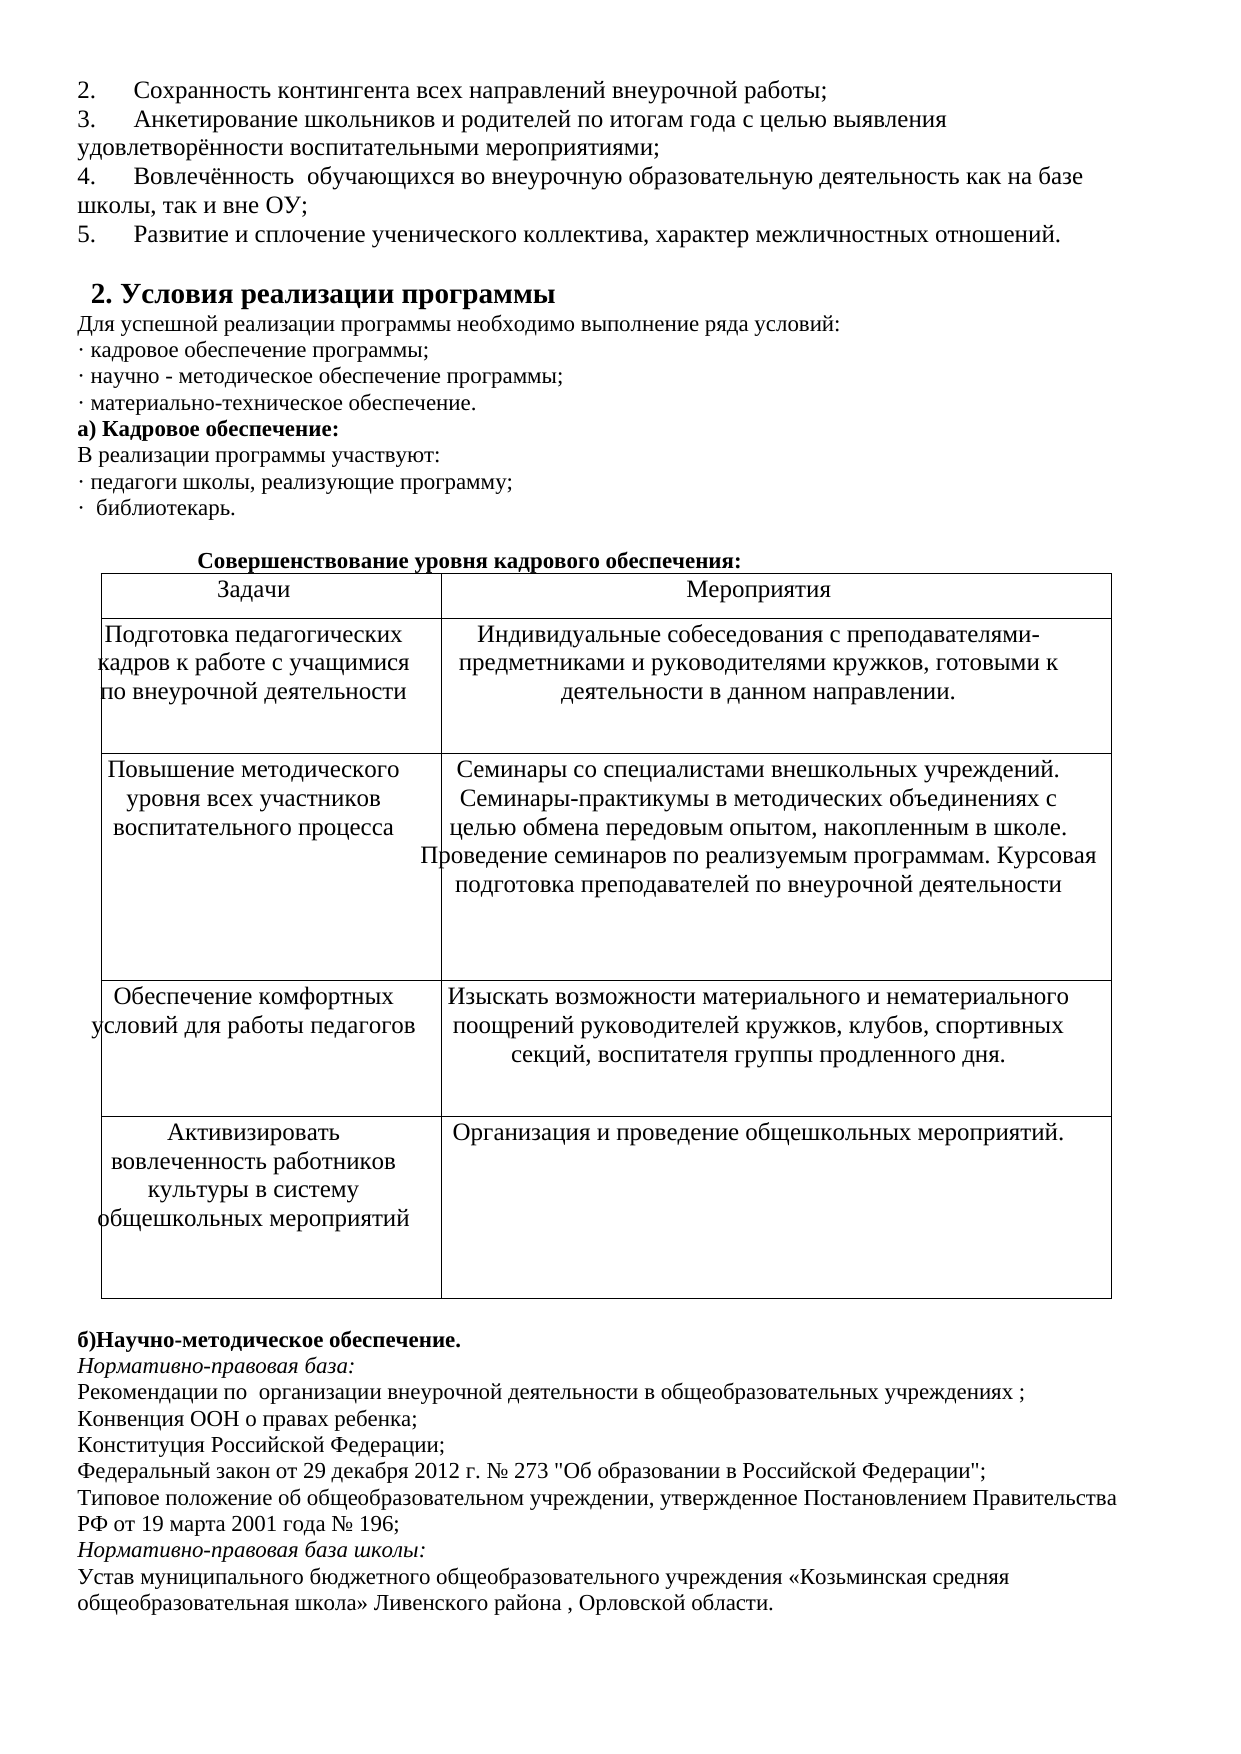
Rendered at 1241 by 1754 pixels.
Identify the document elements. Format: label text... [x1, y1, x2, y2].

text 4. Вовлечённость обучающихся во внеурочную образовательную деятельность как на базе школы, так и вне ОУ; [77, 161, 1152, 219]
table_cell Повышение методического уровня всех участников воспитательного процесса [102, 754, 441, 980]
text Нормативно-правовая база: [77, 1352, 1152, 1378]
text · педагоги школы, реализующие программу; [77, 468, 1152, 494]
text · кадровое обеспечение программы; [77, 336, 1152, 362]
text Для успешной реализации программы необходимо выполнение ряда условий: [77, 310, 1152, 336]
text Нормативно-правовая база школы: [77, 1537, 1152, 1563]
table_cell Изыскать возможности материального и нематериального поощрений руководителей кружков, клубов, спортивных секций, воспитателя группы продленного дня. [442, 981, 1111, 1116]
text Конвенция ООН о правах ребенка; [77, 1405, 1152, 1431]
table_cell Активизировать вовлеченность работников культуры в систему общешкольных мероприятий [102, 1117, 441, 1298]
text · научно - методическое обеспечение программы; [77, 362, 1152, 389]
text Типовое положение об общеобразовательном учреждении, утвержденное Постановлением Правительства РФ от 19 марта 2001 года № 196; [77, 1484, 1152, 1537]
text · библиотекарь. [77, 494, 1152, 521]
table_cell Семинары со специалистами внешкольных учреждений. Семинары-практикумы в методических объединениях с целью обмена передовым опытом, накопленным в школе. Проведение семинаров по реализуемым программам. Курсовая подготовка преподавателей по внеурочной деятельности [442, 754, 1111, 980]
text 2. Условия реализации программы [39, 276, 1152, 310]
text · материально-техническое обеспечение. [77, 389, 1152, 415]
text а) Кадровое обеспечение: [77, 415, 1152, 441]
text Рекомендации по организации внеурочной деятельности в общеобразовательных учреждениях ; [77, 1378, 1152, 1405]
table_header Задачи [102, 574, 441, 618]
text б)Научно-методическое обеспечение. [77, 1326, 1152, 1352]
table_cell Подготовка педагогических кадров к работе с учащимися по внеурочной деятельности [102, 619, 441, 753]
table_cell Организация и проведение общешкольных мероприятий. [442, 1117, 1111, 1298]
text В реализации программы участвуют: [77, 441, 1152, 468]
table_cell Обеспечение комфортных условий для работы педагогов [102, 981, 441, 1116]
text Федеральный закон от 29 декабря 2012 г. № 273 "Об образовании в Российской Федерации"; [77, 1457, 1152, 1484]
text 2. Сохранность контингента всех направлений внеурочной работы; [77, 75, 1152, 104]
text 5. Развитие и сплочение ученического коллектива, характер межличностных отношений. [77, 219, 1152, 247]
text Совершенствование уровня кадрового обеспечения: [77, 547, 1152, 573]
text Устав муниципального бюджетного общеобразовательного учреждения «Козьминская средняя общеобразовательная школа» Ливенского района , Орловской области. [77, 1563, 1152, 1616]
table_cell Индивидуальные собеседования с преподавателями- предметниками и руководителями кружков, готовыми к деятельности в данном направлении. [442, 619, 1111, 753]
text Конституция Российской Федерации; [77, 1431, 1152, 1457]
table_header Мероприятия [442, 574, 1111, 618]
text 3. Анкетирование школьников и родителей по итогам года с целью выявления удовлетворённости воспитательными мероприятиями; [77, 104, 1152, 161]
